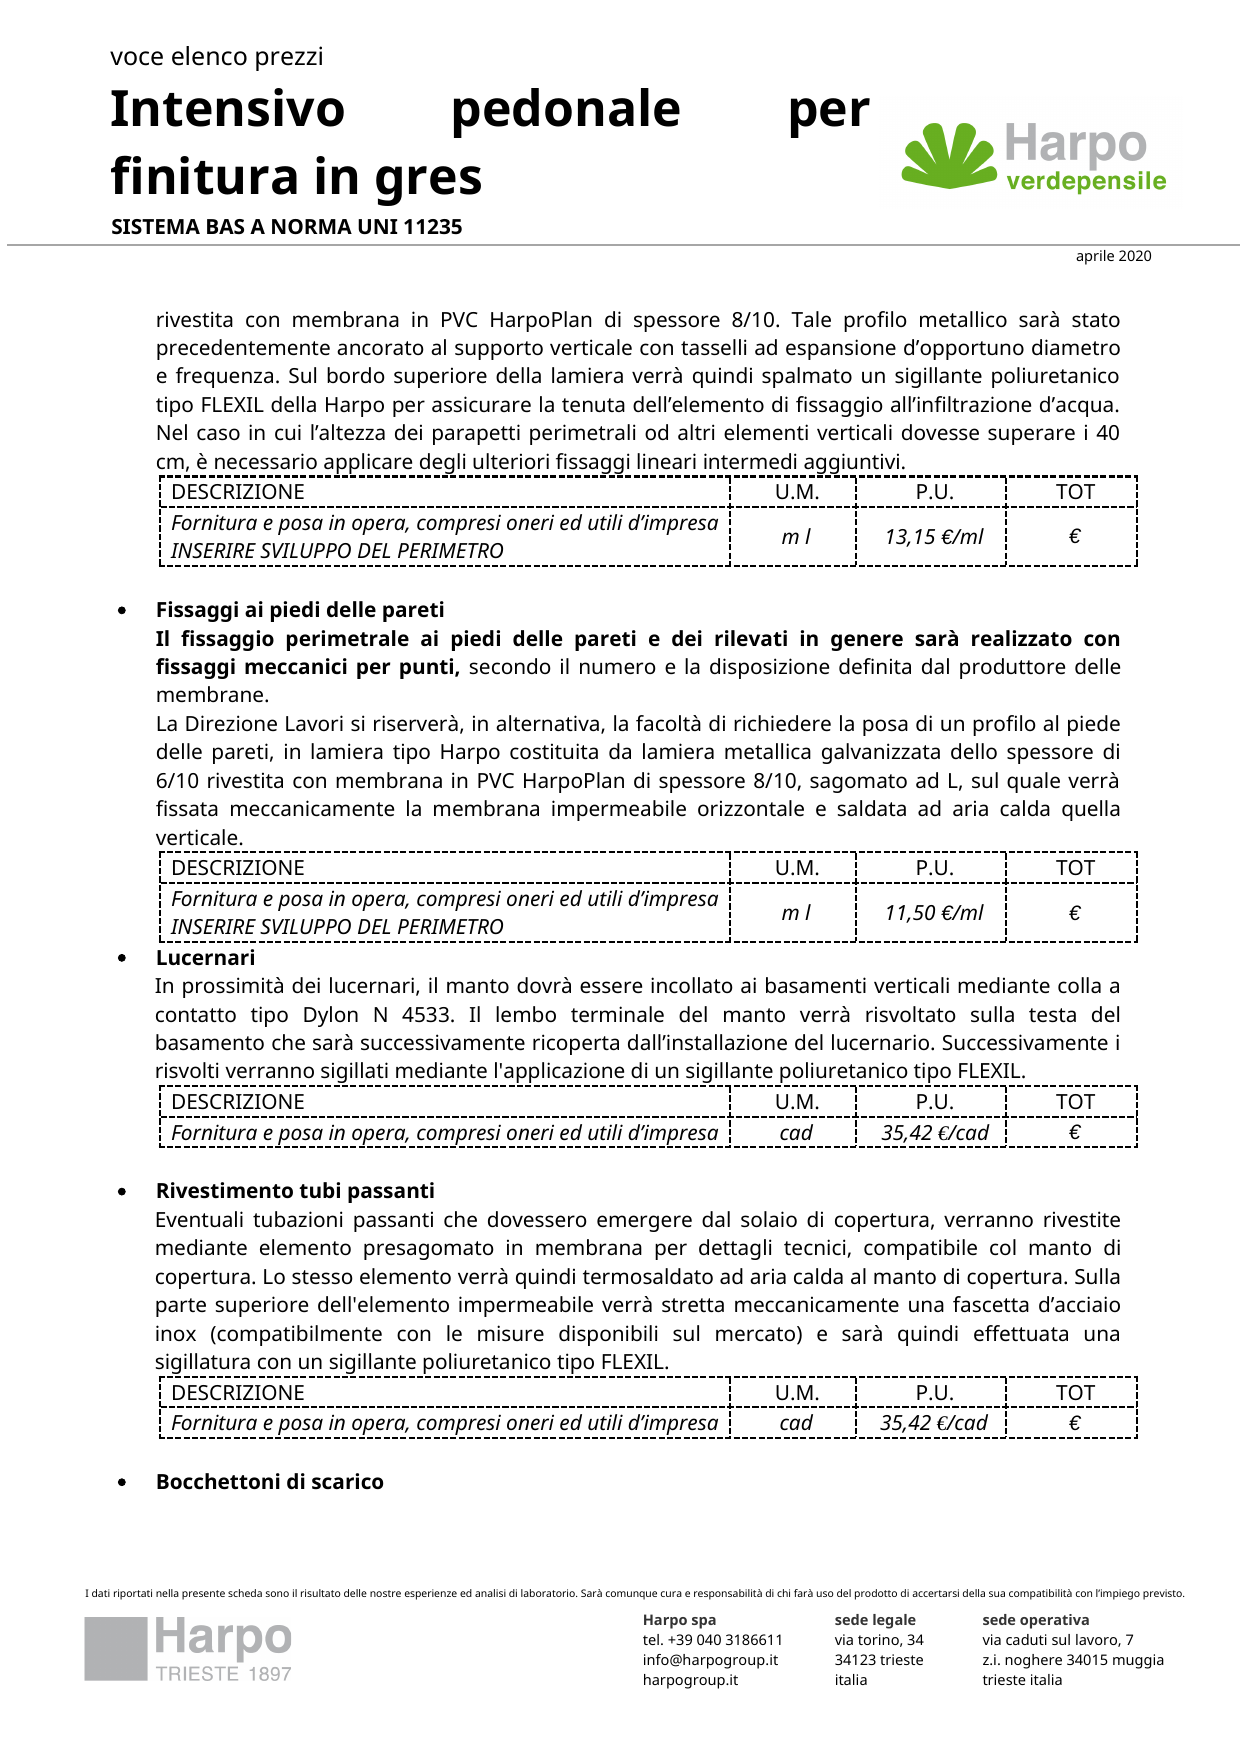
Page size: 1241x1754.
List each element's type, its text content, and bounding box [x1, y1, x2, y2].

picture [878, 96, 1184, 209]
table_cell 35,42 €/cad [856, 1406, 1006, 1437]
table_header TOT [1006, 851, 1137, 882]
table_cell Fornitura e posa in opera, compresi oneri ed utili d’impresa INSERIRE SVILUPPO DEL PERIMETRO [160, 882, 730, 941]
table_header U.M. [730, 851, 856, 882]
list Fissaggi ai piedi delle pareti [118, 595, 1122, 624]
table_cell 13,15 €/ml [856, 506, 1006, 565]
table_header TOT [1006, 1376, 1137, 1406]
table_cell € [1006, 1406, 1137, 1437]
table_header P.U. [856, 851, 1006, 882]
table_cell m l [730, 506, 856, 565]
table_header P.U. [856, 1376, 1006, 1406]
table_header U.M. [730, 1376, 856, 1406]
list Lucernari [118, 943, 1122, 971]
table_cell 35,42 €/cad [856, 1116, 1006, 1146]
table_cell m l [730, 882, 856, 941]
table_cell Fornitura e posa in opera, compresi oneri ed utili d’impresa INSERIRE SVILUPPO DEL PERIMETRO [160, 506, 730, 565]
table_cell 11,50 €/ml [856, 882, 1006, 941]
table_header U.M. [730, 1085, 856, 1116]
table_header DESCRIZIONE [160, 475, 730, 506]
table_cell € [1006, 1116, 1137, 1146]
table_header P.U. [856, 475, 1006, 506]
table_header DESCRIZIONE [160, 851, 730, 882]
table_cell Fornitura e posa in opera, compresi oneri ed utili d’impresa [160, 1406, 730, 1437]
table_cell cad [730, 1406, 856, 1437]
table_header P.U. [856, 1085, 1006, 1116]
text In prossimità dei lucernari, il manto dovrà essere incollato ai basamenti verticali mediante colla a contatto tipo Dylon N 4533. Il lembo terminale del manto verrà risvoltato sulla testa del basamento che sarà successivamente ricoperta dall’installazione del lucernario. Successivamente i risvolti verranno sigillati mediante l'applicazione di un sigillante poliuretanico tipo FLEXIL. [154, 971, 1122, 1085]
table_header TOT [1006, 475, 1137, 506]
table_cell Fornitura e posa in opera, compresi oneri ed utili d’impresa [160, 1116, 730, 1146]
table_header DESCRIZIONE [160, 1376, 730, 1406]
text Eventuali tubazioni passanti che dovessero emergere dal solaio di copertura, verranno rivestite mediante elemento presagomato in membrana per dettagli tecnici, compatibile col manto di copertur Lo stesso elemento verrà quindi termosaldato ad aria calda al manto di copertur Sulla parte superiore dell'elemento impermeabile verrà stretta meccanicamente una fascetta d’acciaio inox (compatibilmente con le misure disponibili sul mercato) e sarà quindi effettuata una sigillatura con un sigillante poliuretanico tipo FLEXIL. [154, 1205, 1122, 1376]
table_header TOT [1006, 1085, 1137, 1116]
table_header DESCRIZIONE [160, 1085, 730, 1116]
list Rivestimento tubi passanti [118, 1177, 1122, 1205]
table_header U.M. [730, 475, 856, 506]
list Bocchettoni di scarico [118, 1467, 1122, 1496]
table_cell € [1006, 882, 1137, 941]
text si riserverà, in alternativa, la facoltà di richiedere la posa di un profilo al piede delle pareti, in lamiera tipo Harpo costituita da lamiera metallica galvanizzata dello spessore di 6/10 rivestita con membrana in PVC HarpoPlan di spessore 8/10, sagomato ad L, sul quale verrà fissata meccanicamente la membrana impermeabile orizzontale e saldata ad aria calda quella verticale. [156, 709, 1122, 851]
table_cell € [1006, 506, 1137, 565]
picture [84, 1617, 292, 1681]
table_cell cad [730, 1116, 856, 1146]
text Il fissaggio perimetrale ai piedi delle pareti e dei rilevati in genere sarà realizzato con fissaggi meccanici per punti, secondo il numero e la disposizione definita dal produttore delle membrane. [156, 624, 1122, 709]
